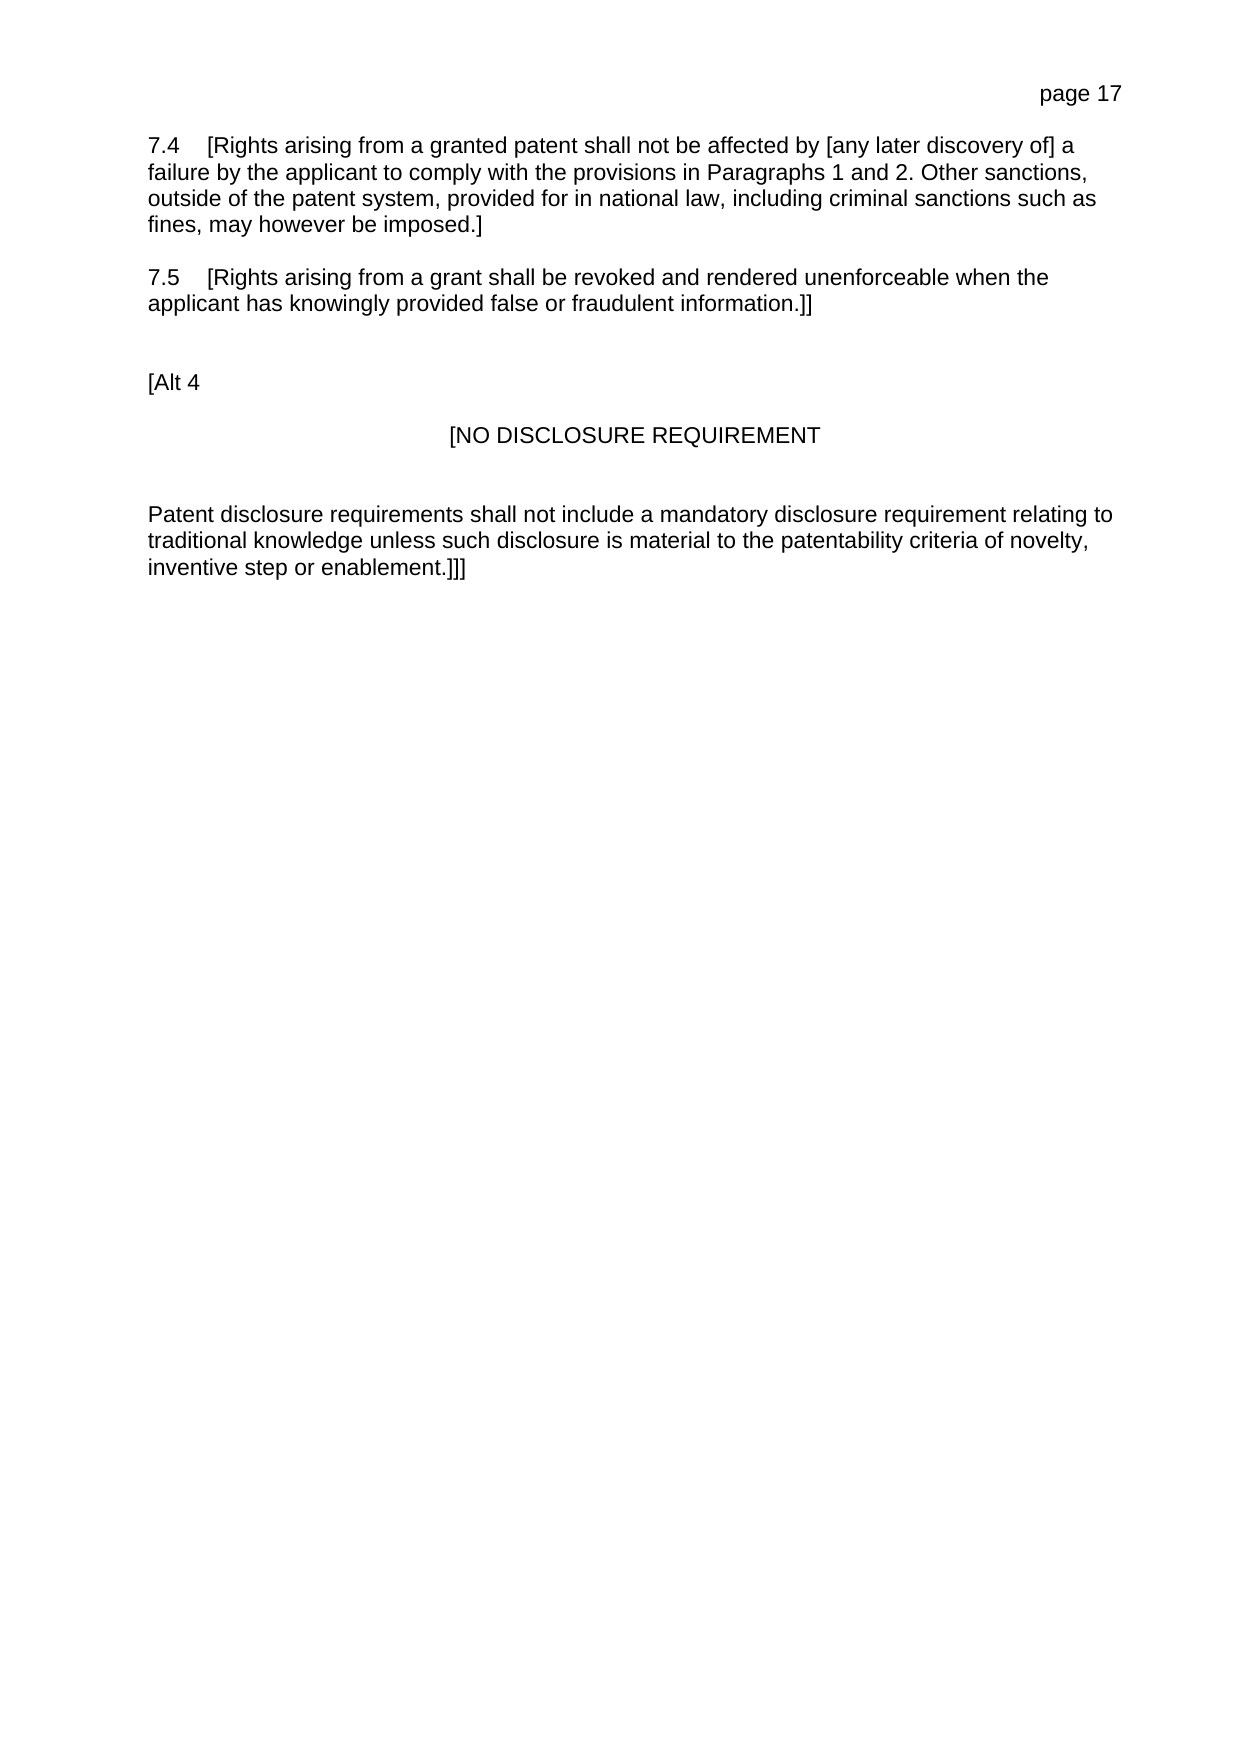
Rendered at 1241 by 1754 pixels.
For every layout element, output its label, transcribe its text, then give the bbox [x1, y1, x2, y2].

text [Alt 4 [148, 369, 1122, 396]
text 7.5 [Rights arising from a grant shall be revoked and rendered unenforceable when the applicant has knowingly provided false or fraudulent information.]] [148, 264, 1122, 317]
text Patent disclosure requirements shall not include a mandatory disclosure requirement relating to traditional knowledge unless such disclosure is material to the patentability criteria of novelty, inventive step or enablement.]]] [148, 501, 1122, 580]
text [NO DISCLOSURE REQUIREMENT [148, 422, 1122, 448]
text 7.4 [Rights arising from a granted patent shall not be affected by [any later discovery of] a failure by the applicant to comply with the provisions in Paragraphs 1 and 2. Other sanctions, outside of the patent system, provided for in national law, including criminal sanctions such as fines, may however be imposed.] [148, 132, 1122, 238]
